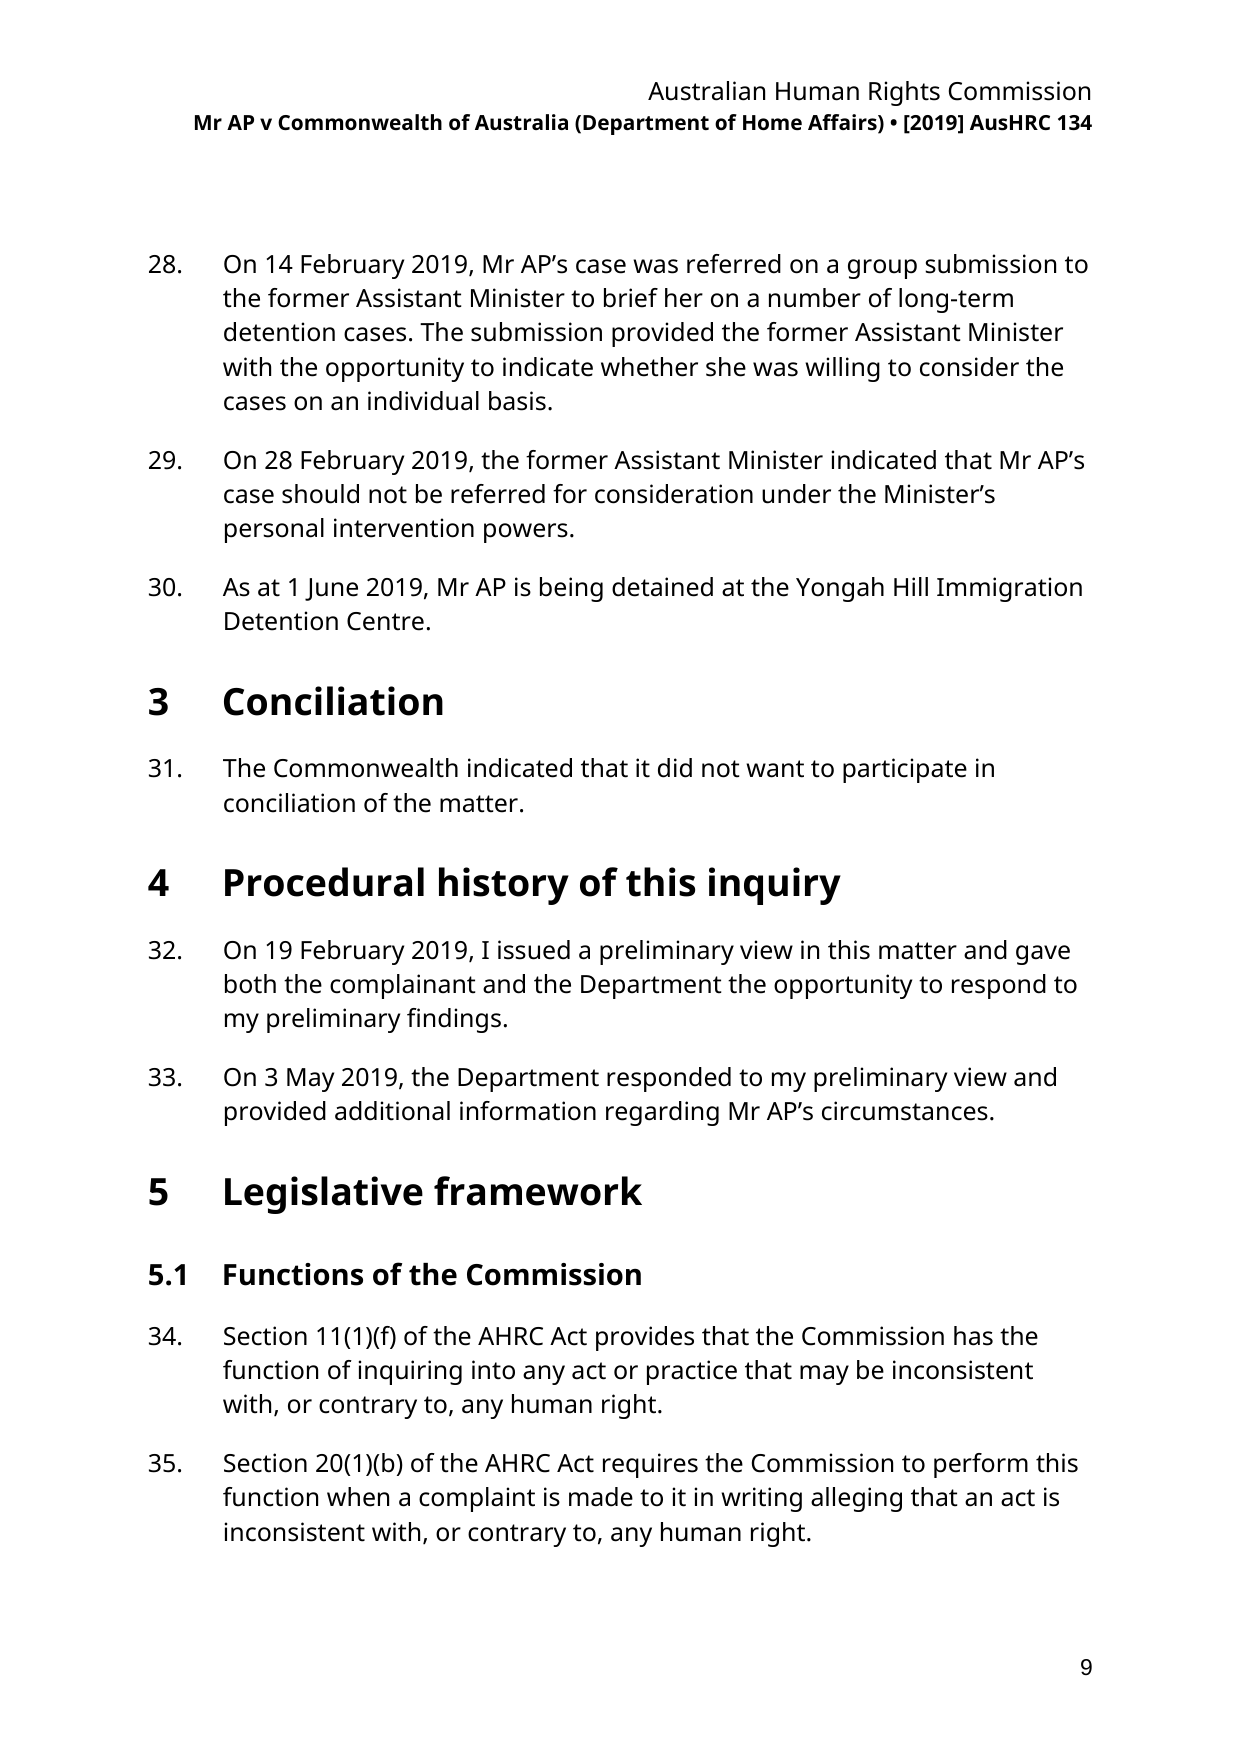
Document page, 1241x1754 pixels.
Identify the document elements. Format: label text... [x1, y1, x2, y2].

list On 3 May 2019, the Department responded to my preliminary view and provided additional information regarding Mr AP’s circumstances. [148, 1060, 1092, 1128]
subtitle Conciliation [148, 675, 1092, 726]
list Section 11(1)(f) of the AHRC Act provides that the Commission has the function of inquiring into any act or practice that may be inconsistent with, or contrary to, any human right. [148, 1319, 1092, 1421]
list Section 20(1)(b) of the AHRC Act requires the Commission to perform this function when a complaint is made to it in writing alleging that an act is inconsistent with, or contrary to, any human right. [148, 1446, 1092, 1548]
subtitle Legislative framework [148, 1166, 1092, 1217]
list On 28 February 2019, the former Assistant Minister indicated that Mr AP’s case should not be referred for consideration under the Minister’s personal intervention powers. [148, 442, 1092, 544]
list On 14 February 2019, Mr AP’s case was referred on a group submission to the former Assistant Minister to brief her on a number of long-term detention cases. The submission provided the former Assistant Minister with the opportunity to indicate whether she was willing to consider the cases on an individual basis. [148, 247, 1092, 417]
list On 19 February 2019, I issued a preliminary view in this matter and gave both the complainant and the Department the opportunity to respond to my preliminary findings. [148, 933, 1092, 1035]
list As at 1 June 2019, Mr AP is being detained at the Yongah Hill Immigration Detention Centre. [148, 569, 1092, 638]
subtitle Procedural history of this inquiry [148, 857, 1092, 908]
list The Commonwealth indicated that it did not want to participate in conciliation of the matter. [148, 751, 1092, 819]
subtitle Functions of the Commission [148, 1254, 1092, 1294]
